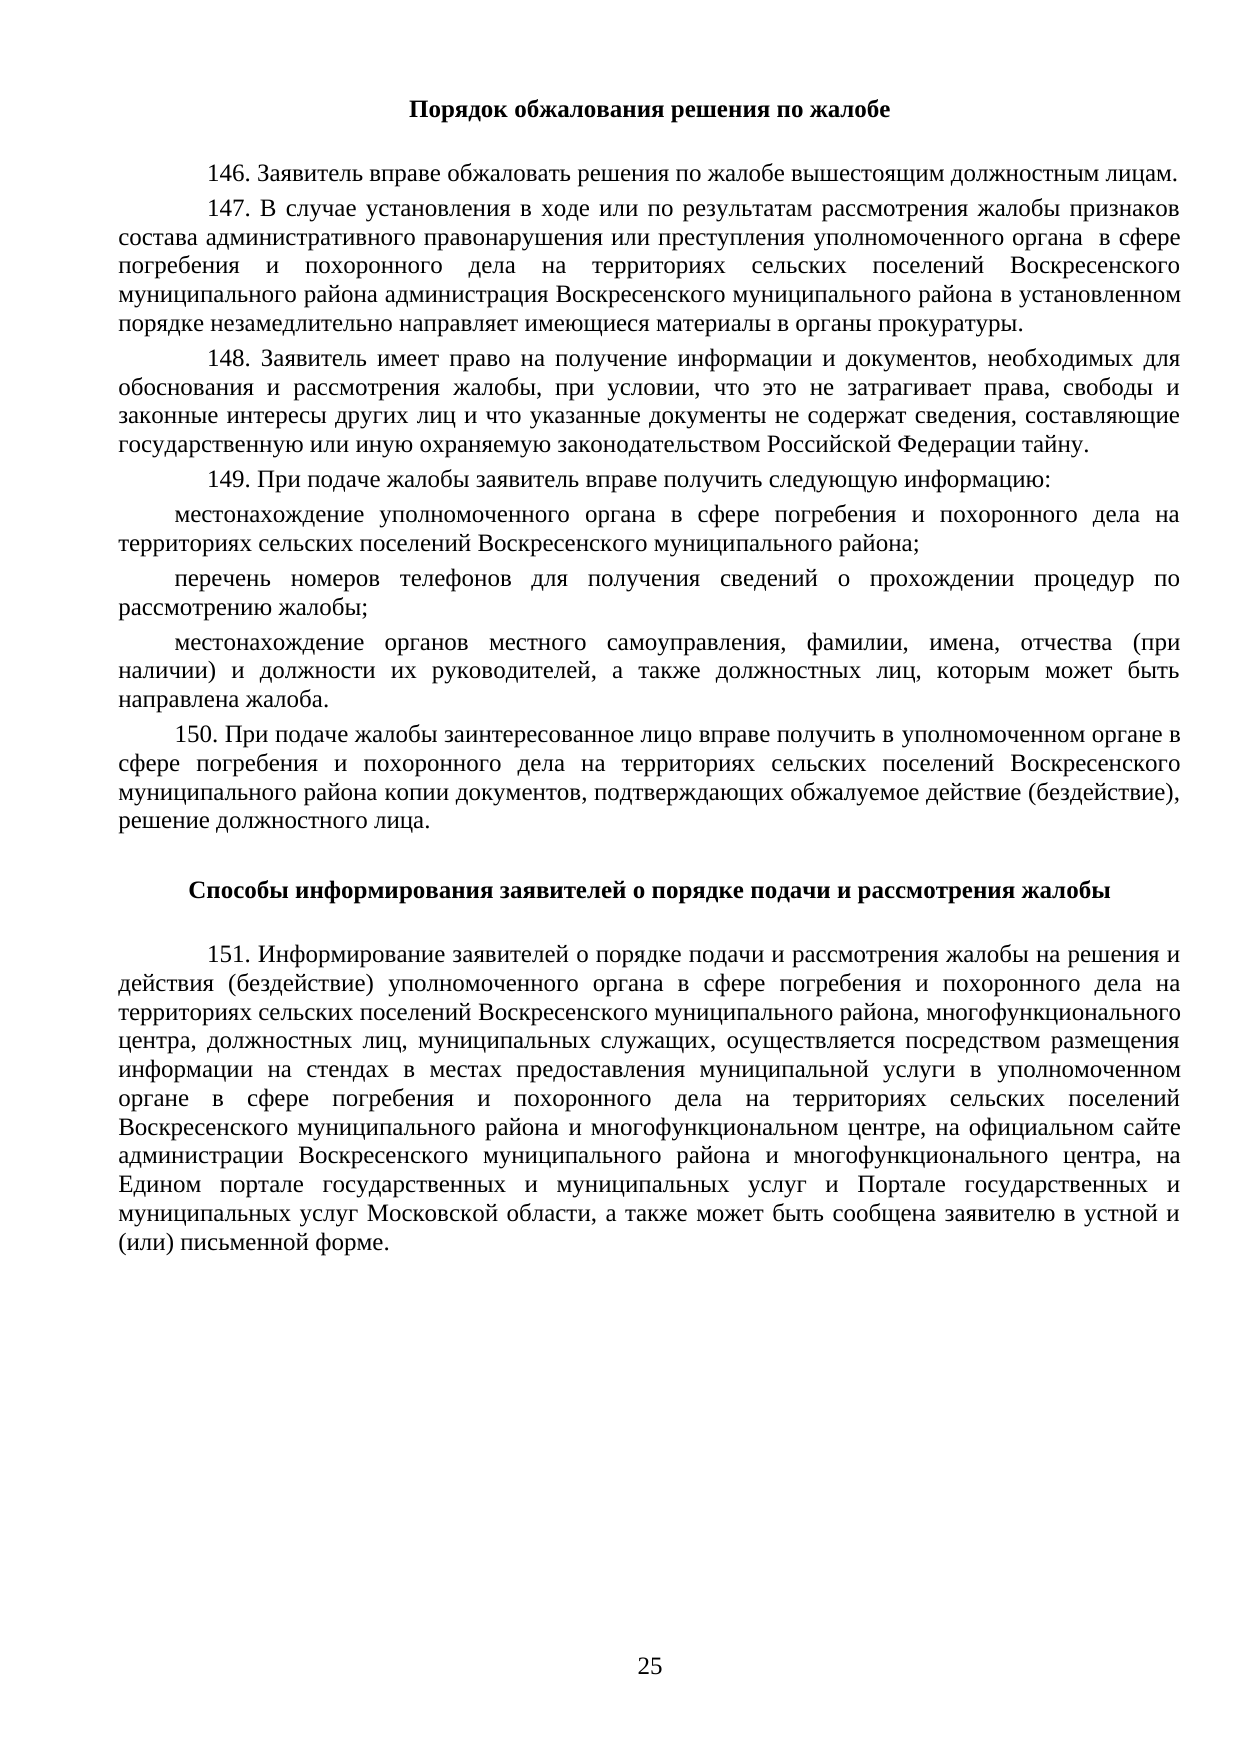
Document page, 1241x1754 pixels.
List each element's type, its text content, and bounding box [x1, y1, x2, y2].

text местонахождение уполномоченного органа в сфере погребения и похоронного дела на территориях сельских поселений Воскресенского муниципального района; [118, 499, 1181, 557]
text 148. Заявитель имеет право на получение информации и документов, необходимых для обоснования и рассмотрения жалобы, при условии, что это не затрагивает права, свободы и законные интересы других лиц и что указанные документы не содержат сведения, составляющие государственную или иную охраняемую законодательством Российской Федерации тайну. [118, 343, 1181, 458]
text перечень номеров телефонов для получения сведений о прохождении процедур по рассмотрению жалобы; [118, 563, 1181, 620]
text 146. Заявитель вправе обжаловать решения по жалобе вышестоящим должностным лицам. [118, 158, 1181, 187]
text местонахождение органов местного самоуправления, фамилии, имена, отчества (при наличии) и должности их руководителей, а также должностных лиц, которым может быть направлена жалоба. [118, 627, 1181, 713]
text 150. При подаче жалобы заинтересованное лицо вправе получить в уполномоченном органе в сфере погребения и похоронного дела на территориях сельских поселений Воскресенского муниципального района копии документов, подтверждающих обжалуемое действие (бездействие), решение должностного лица. [118, 719, 1181, 834]
text 149. При подаче жалобы заявитель вправе получить следующую информацию: [118, 464, 1181, 493]
list Способы информирования заявителей о порядке подачи и рассмотрения жалобы [118, 875, 1181, 904]
text 151. Информирование заявителей о порядке подачи и рассмотрения жалобы на решения и действия (бездействие) уполномоченного органа в сфере погребения и похоронного дела на территориях сельских поселений Воскресенского муниципального района, многофункционального центра, должностных лиц, муниципальных служащих, осуществляется посредством размещения информации на стендах в местах предоставления муниципальной услуги в уполномоченном органе в сфере погребения и похоронного дела на территориях сельских поселений Воскресенского муниципального района и многофункциональном центре, на официальном сайте администрации Воскресенского муниципального района и многофункционального центра, на Едином портале государственных и муниципальных услуг и Портале государственных и муниципальных услуг Московской области, а также может быть сообщена заявителю в устной и (или) письменной форме. [118, 939, 1181, 1255]
list Порядок обжалования решения по жалобе [118, 94, 1181, 123]
text 147. В случае установления в ходе или по результатам рассмотрения жалобы признаков состава административного правонарушения или преступления уполномоченного органа в сфере погребения и похоронного дела на территориях сельских поселений Воскресенского муниципального района администрация Воскресенского муниципального района в установленном порядке незамедлительно направляет имеющиеся материалы в органы прокуратуры. [118, 193, 1181, 337]
